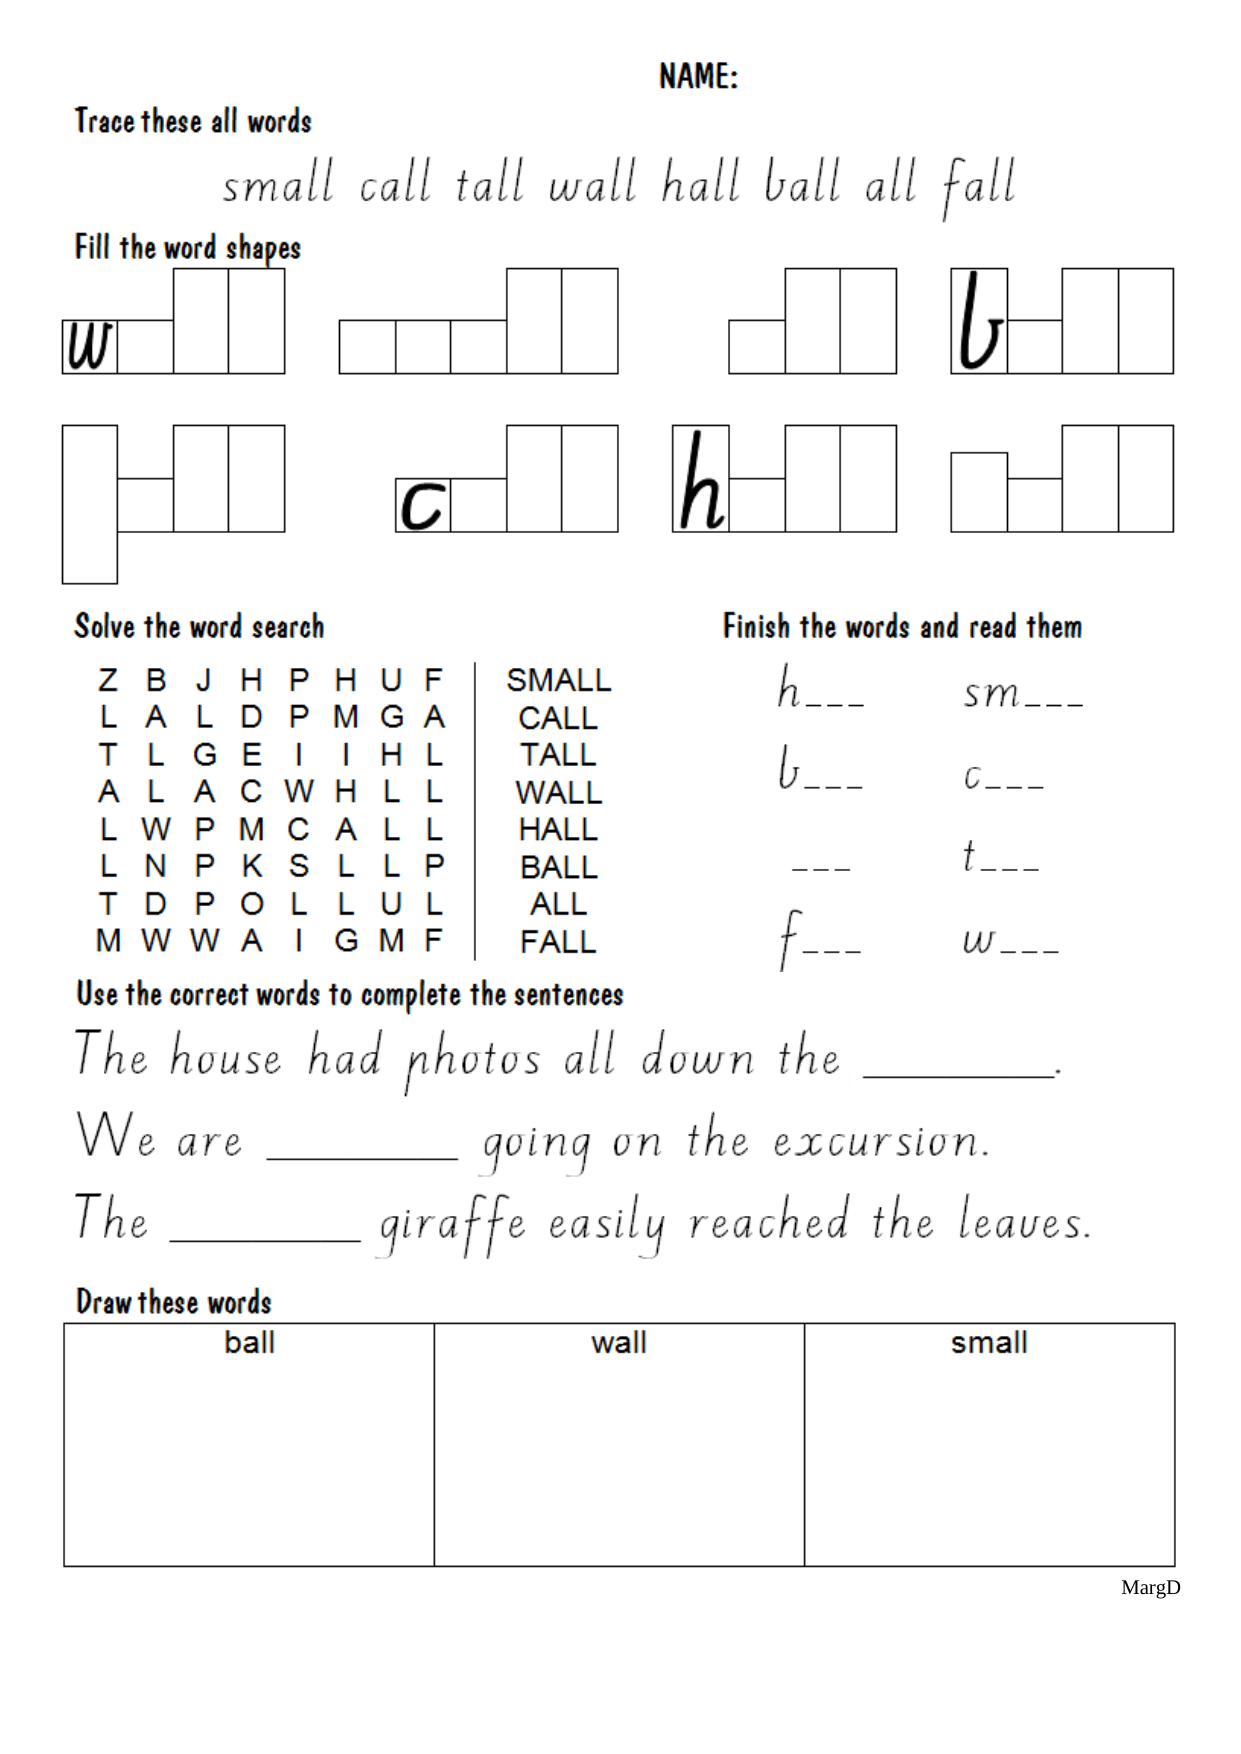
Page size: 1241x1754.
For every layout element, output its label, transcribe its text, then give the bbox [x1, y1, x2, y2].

picture [59, 59, 1182, 1575]
text MargD [59, 1575, 1181, 1599]
